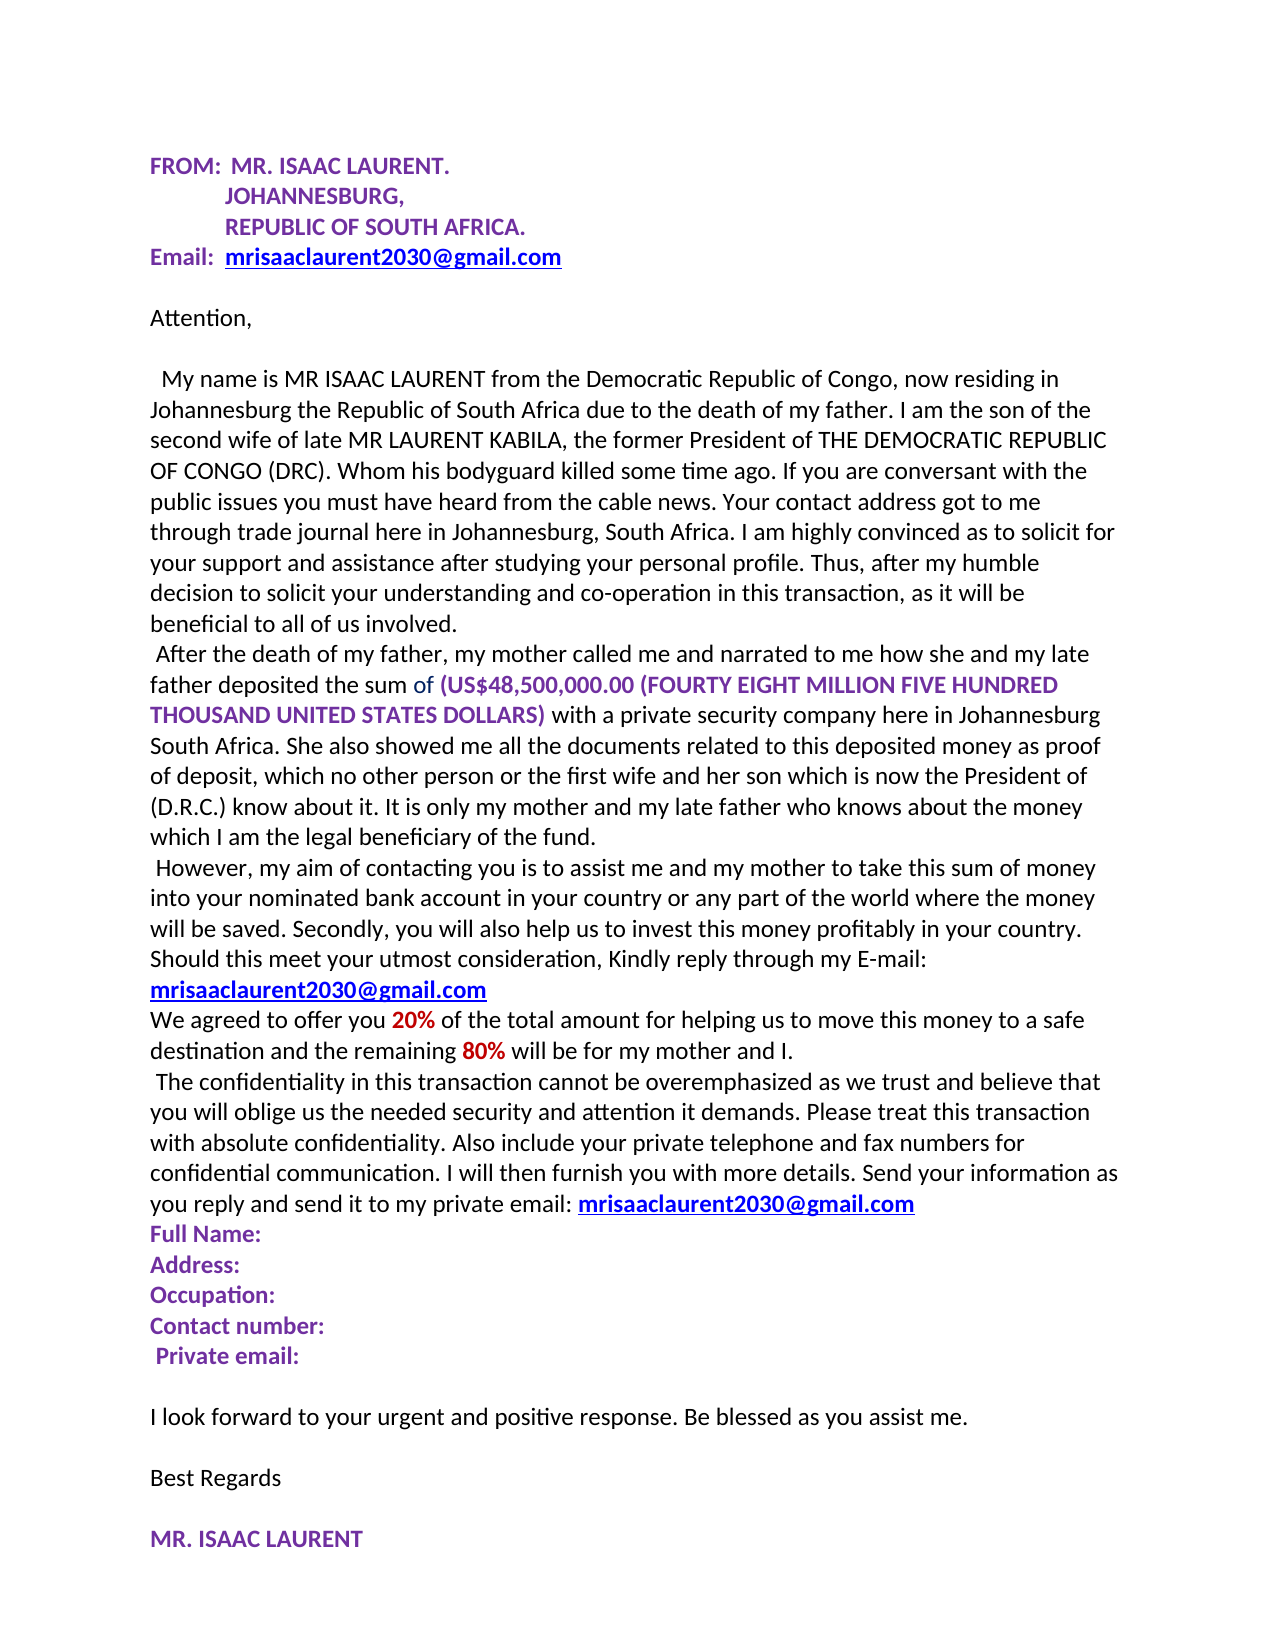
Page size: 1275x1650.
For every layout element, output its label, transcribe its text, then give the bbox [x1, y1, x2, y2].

text Full Name: [150, 1218, 1125, 1249]
text Contact number: Private email: [150, 1310, 1125, 1371]
text I look forward to your urgent and positive response. Be blessed as you assist me. Best Regards MR. ISAAC LAURENT [150, 1371, 1125, 1554]
text FROM: MR. ISAAC LAURENT. [150, 150, 1125, 181]
text Occupation: [150, 1279, 1125, 1310]
text Address: [150, 1249, 1125, 1279]
text JOHANNESBURG, REPUBLIC OF SOUTH AFRICA. Email: mrisaaclaurent2030@gmail.com Attention, My name is MR ISAAC LAURENT from the Democratic Republic of Congo, now residing in Johannesburg the Republic of South Africa due to the death of my father. I am the son of the second wife of late MR LAURENT KABILA, the former President of THE DEMOCRATIC REPUBLIC OF CONGO (DRC). Whom his bodyguard killed some time ago. If you are conversant with the public issues you must have heard from the cable news. Your contact address got to me through trade journal here in Johannesburg, South Africa. I am highly convinced as to solicit for your support and assistance after studying your personal profile. Thus, after my humble decision to solicit your understanding and co-operation in this transaction, as it will be beneficial to all of us involved. After the death of my father, my mother called me and narrated to me how she and my late father deposited the sum of (US$48,500,000.00 (FOURTY EIGHT MILLION FIVE HUNDRED THOUSAND UNITED STATES DOLLARS) with a private security company here in Johannesburg South Africa. She also showed me all the documents related to this deposited money as proof of deposit, which no other person or the first wife and her son which is now the President of (D.R.C.) know about it. It is only my mother and my late father who knows about the money which I am the legal beneficiary of the fund. However, my aim of contacting you is to assist me and my mother to take this sum of money into your nominated bank account in your country or any part of the world where the money will be saved. Secondly, you will also help us to invest this money profitably in your country. Should this meet your utmost consideration, Kindly reply through my E-mail: mrisaaclaurent2030@gmail.com We agreed to offer you 20% of the total amount for helping us to move this money to a safe destination and the remaining 80% will be for my mother and I. The confidentiality in this transaction cannot be overemphasized as we trust and believe that you will oblige us the needed security and attention it demands. Please treat this transaction with absolute confidentiality. Also include your private telephone and fax numbers for confidential communication. I will then furnish you with more details. Send your information as you reply and send it to my private email: mrisaaclaurent2030@gmail.com [150, 181, 1125, 1218]
